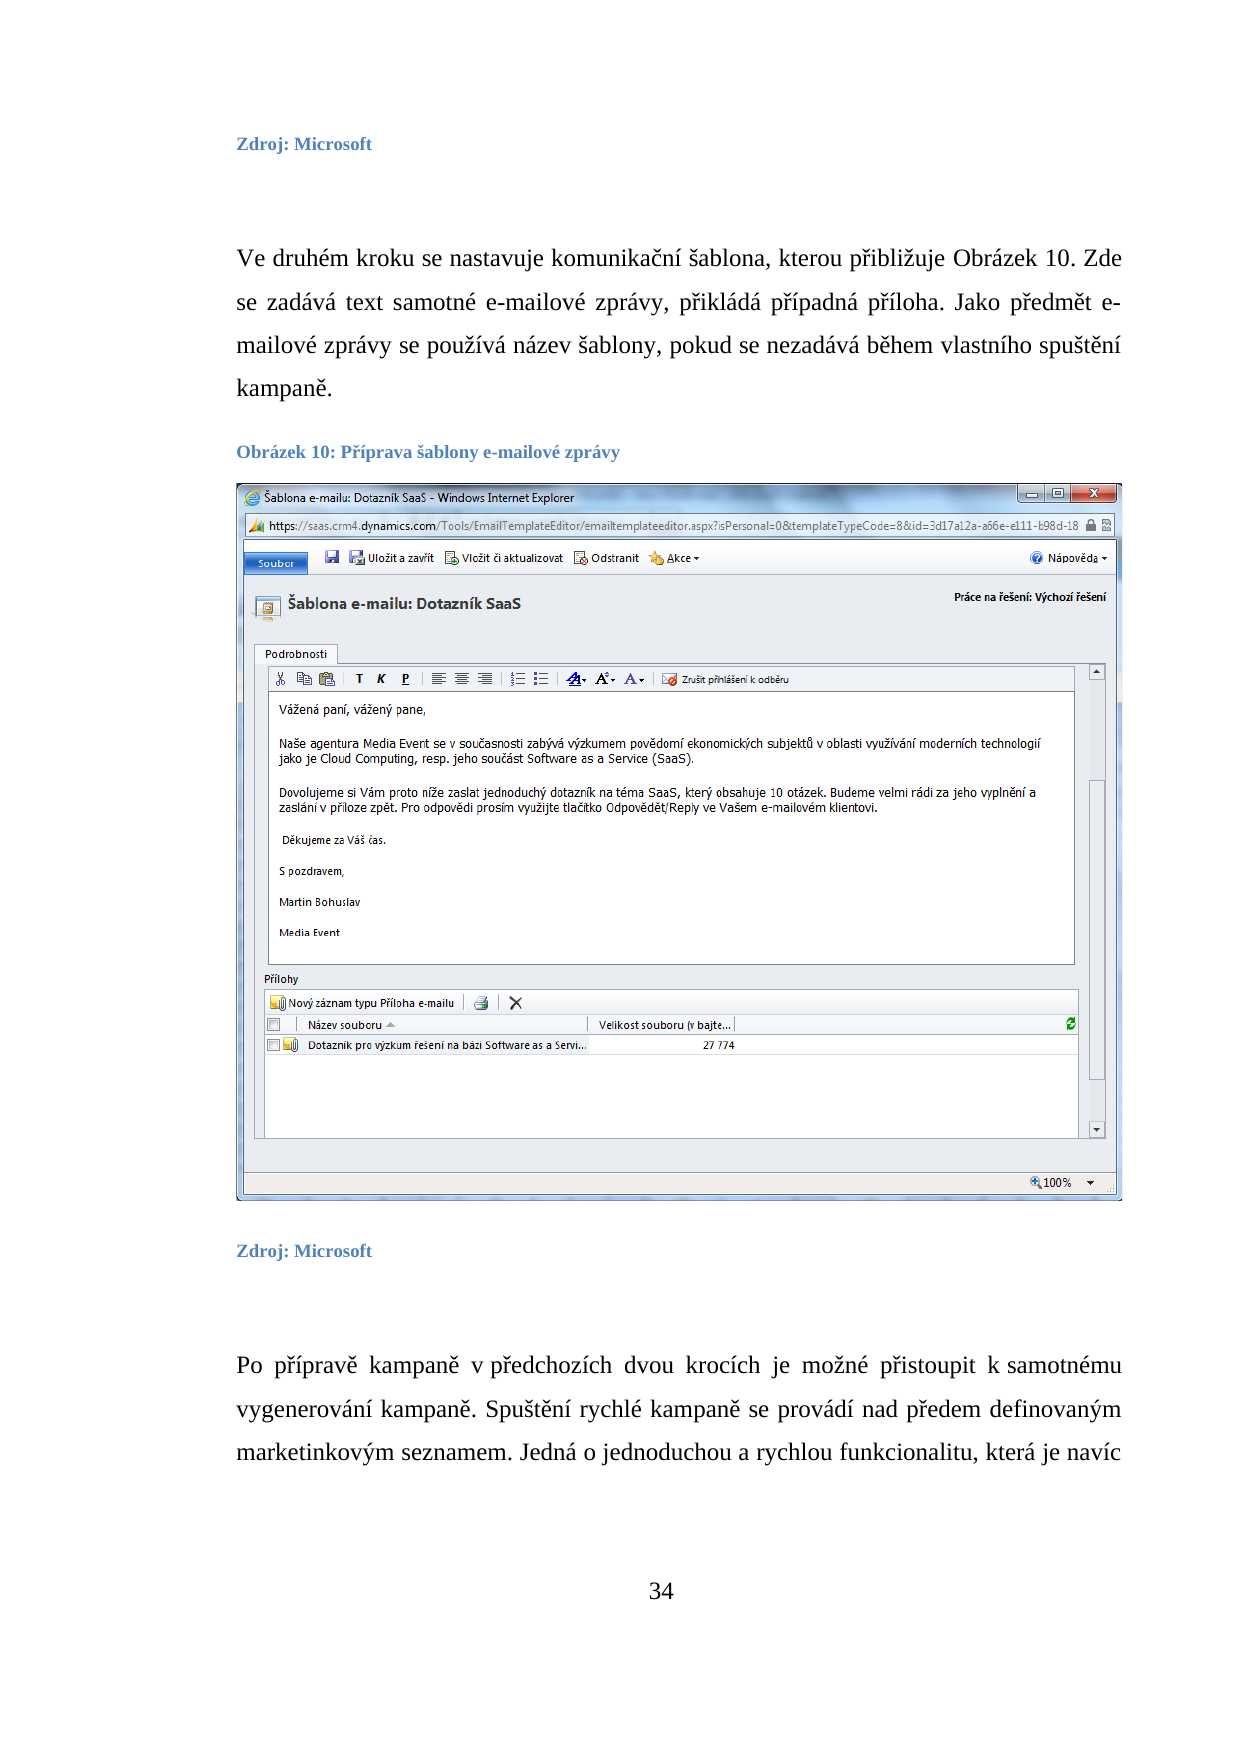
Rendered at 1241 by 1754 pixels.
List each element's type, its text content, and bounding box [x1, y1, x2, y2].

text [236, 1351, 1122, 1466]
text Zdroj: Microsoft [236, 133, 1122, 154]
text Ve druhém kroku se nastavuje komunikační šablona, kterou přibližuje Obrázek 10. Zde se zadává text samotné e-mailové zprávy, přikládá případná příloha. Jako předmět e-mailové zprávy se používá název šablony, pokud se nezadává během vlastního spuštění kampaně. [236, 243, 1122, 402]
text Zdroj: Microsoft [236, 1240, 1122, 1262]
picture [236, 483, 1123, 1201]
